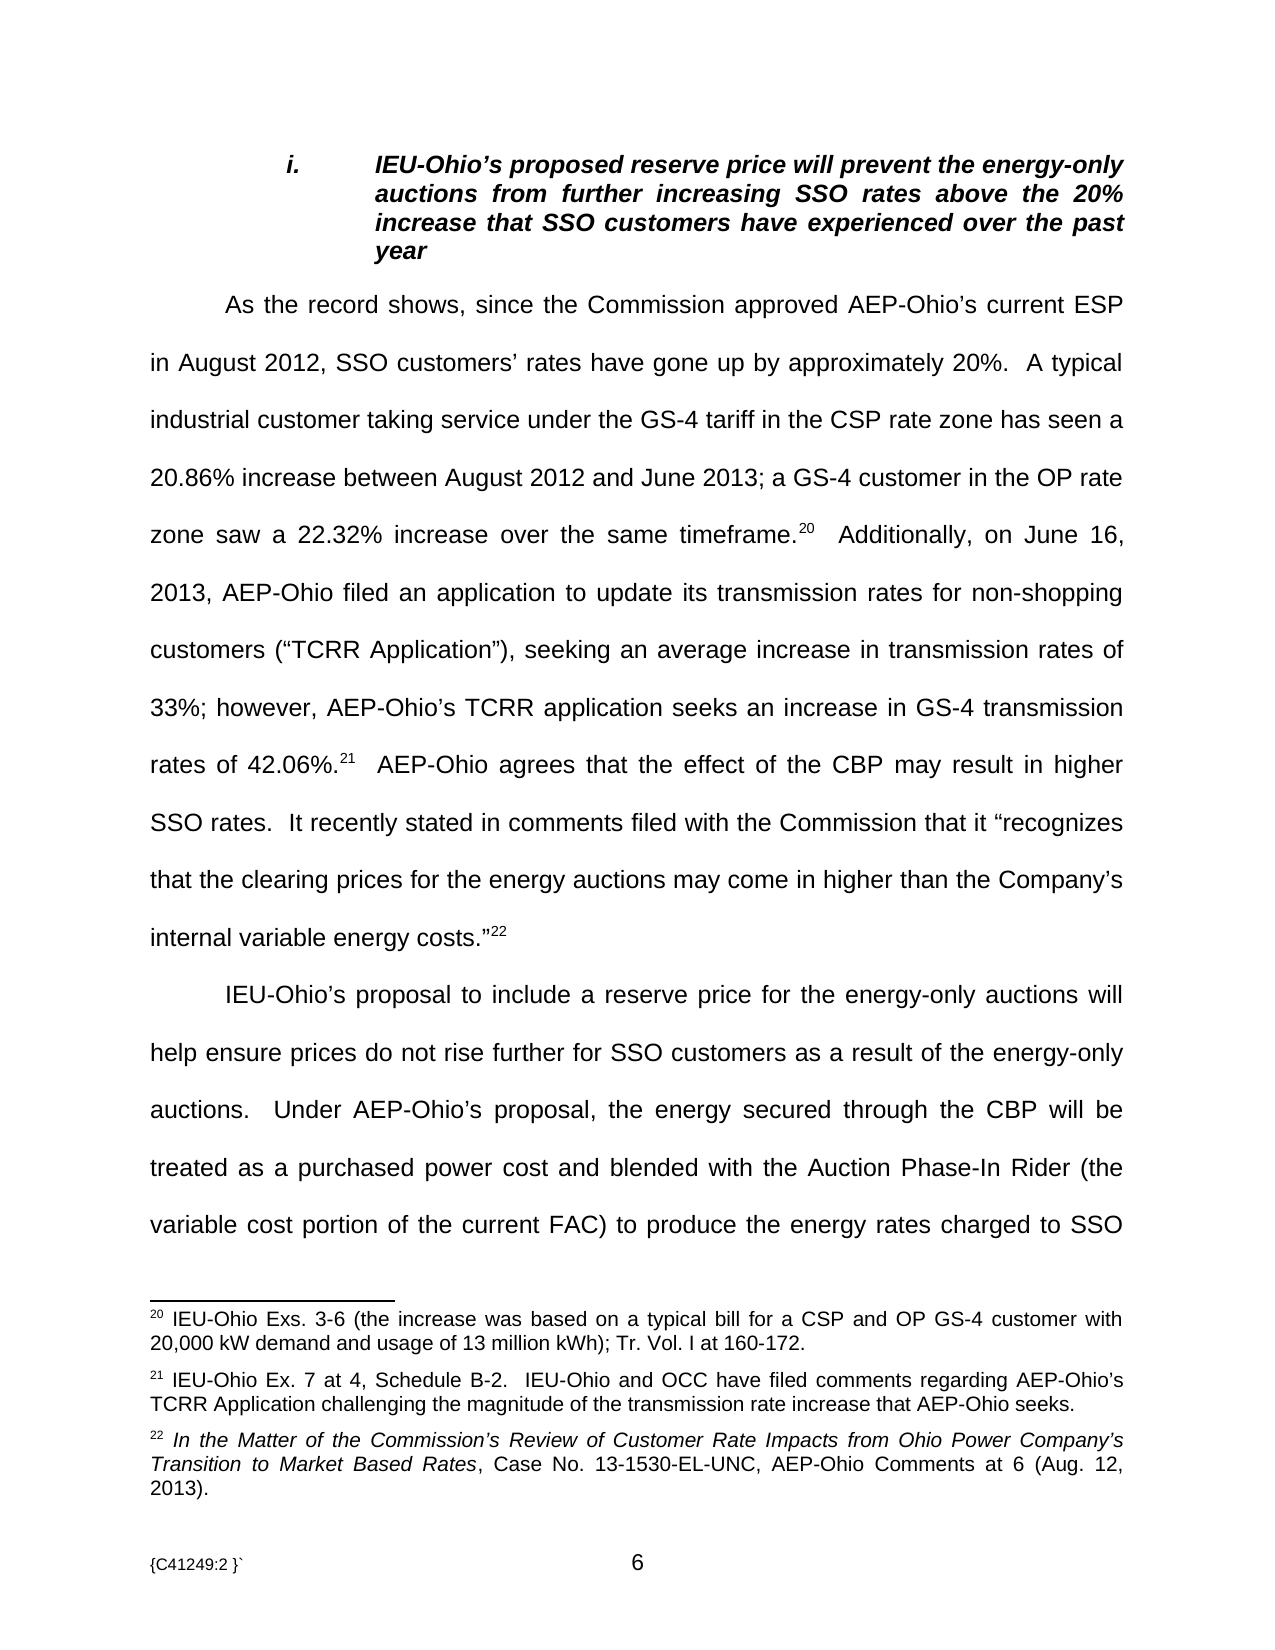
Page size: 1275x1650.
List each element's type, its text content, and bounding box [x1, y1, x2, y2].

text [150, 980, 1125, 1239]
text As the record shows, since the Commission approved AEP-Ohio’s current ESP in August 2012, SSO customers’ rates have gone up by approximately 20%. A typical industrial customer taking service under the GS-4 tariff in the CSP rate zone has seen a 20.86% increase between August 2012 and June 2013; a GS-4 customer in the OP rate zone saw a 22.32% increase over the same timeframe. Additionally, on June 16, 2013, AEP-Ohio filed an application to update its transmission rates for non-shopping customers (“TCRR Application”), seeking an average increase in transmission rates of 33%; however, AEP-Ohio’s TCRR application seeks an increase in GS-4 transmission rates of 42.06%. AEP-Ohio agrees that the effect of the CBP may result in higher SSO rates. It recently stated in comments filed with the Commission that it “recognizes that the clearing prices for the energy auctions may come in higher than the Company’s internal variable energy costs.” [150, 290, 1125, 951]
subtitle IEU-Ohio’s proposed reserve price will prevent the energy-only auctions from further increasing SSO rates above the 20% increase that SSO customers have experienced over the past year [300, 150, 1125, 265]
